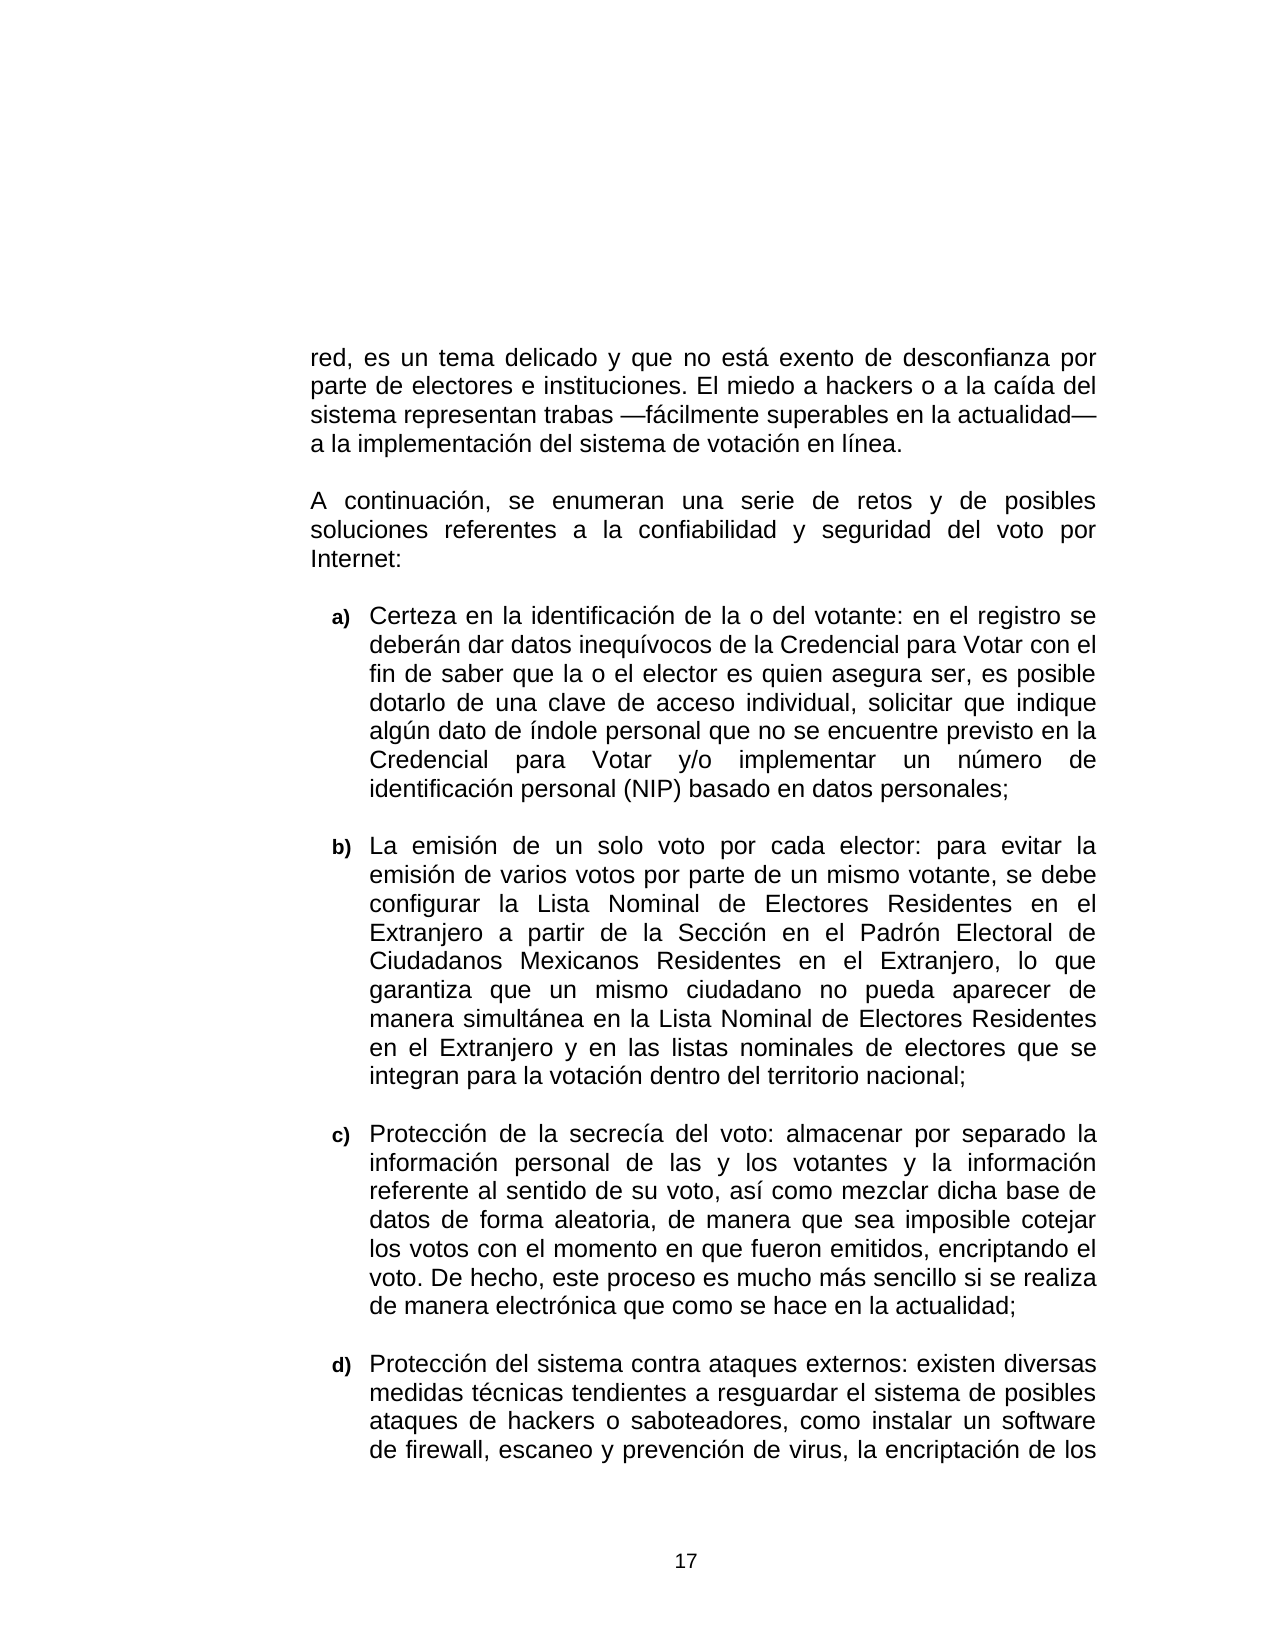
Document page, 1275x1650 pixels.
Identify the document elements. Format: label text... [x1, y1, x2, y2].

list La emisión de un solo voto por cada elector: para evitar la emisión de varios votos por parte de un mismo votante, se debe configurar la Lista Nominal de Electores Residentes en el Extranjero a partir de la Sección en el Padrón Electoral de Ciudadanos Mexicanos Residentes en el Extranjero, lo que garantiza que un mismo ciudadano no pueda aparecer de manera simultánea en la Lista Nominal de Electores Residentes en el Extranjero y en las listas nominales de electores que se integran para la votación dentro del territorio nacional; [332, 831, 1098, 1090]
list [332, 1349, 1098, 1464]
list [273, 343, 1098, 458]
list A continuación, se enumeran una serie de retos y de posibles soluciones referentes a la confiabilidad y seguridad del voto por Internet: [310, 486, 1098, 573]
list Protección de la secrecía del voto: almacenar por separado la información personal de las y los votantes y la información referente al sentido de su voto, así como mezclar dicha base de datos de forma aleatoria, de manera que sea imposible cotejar los votos con el momento en que fueron emitidos, encriptando el voto. De hecho, este proceso es mucho más sencillo si se realiza de manera electrónica que como se hace en la actualidad; [332, 1119, 1098, 1320]
list Certeza en la identificación de la o del votante: en el registro se deberán dar datos inequívocos de la Credencial para Votar con el fin de saber que la o el elector es quien asegura ser, es posible dotarlo de una clave de acceso individual, solicitar que indique algún dato de índole personal que no se encuentre previsto en la Credencial para Votar y/o implementar un número de identificación personal (NIP) basado en datos personales; [332, 601, 1098, 803]
